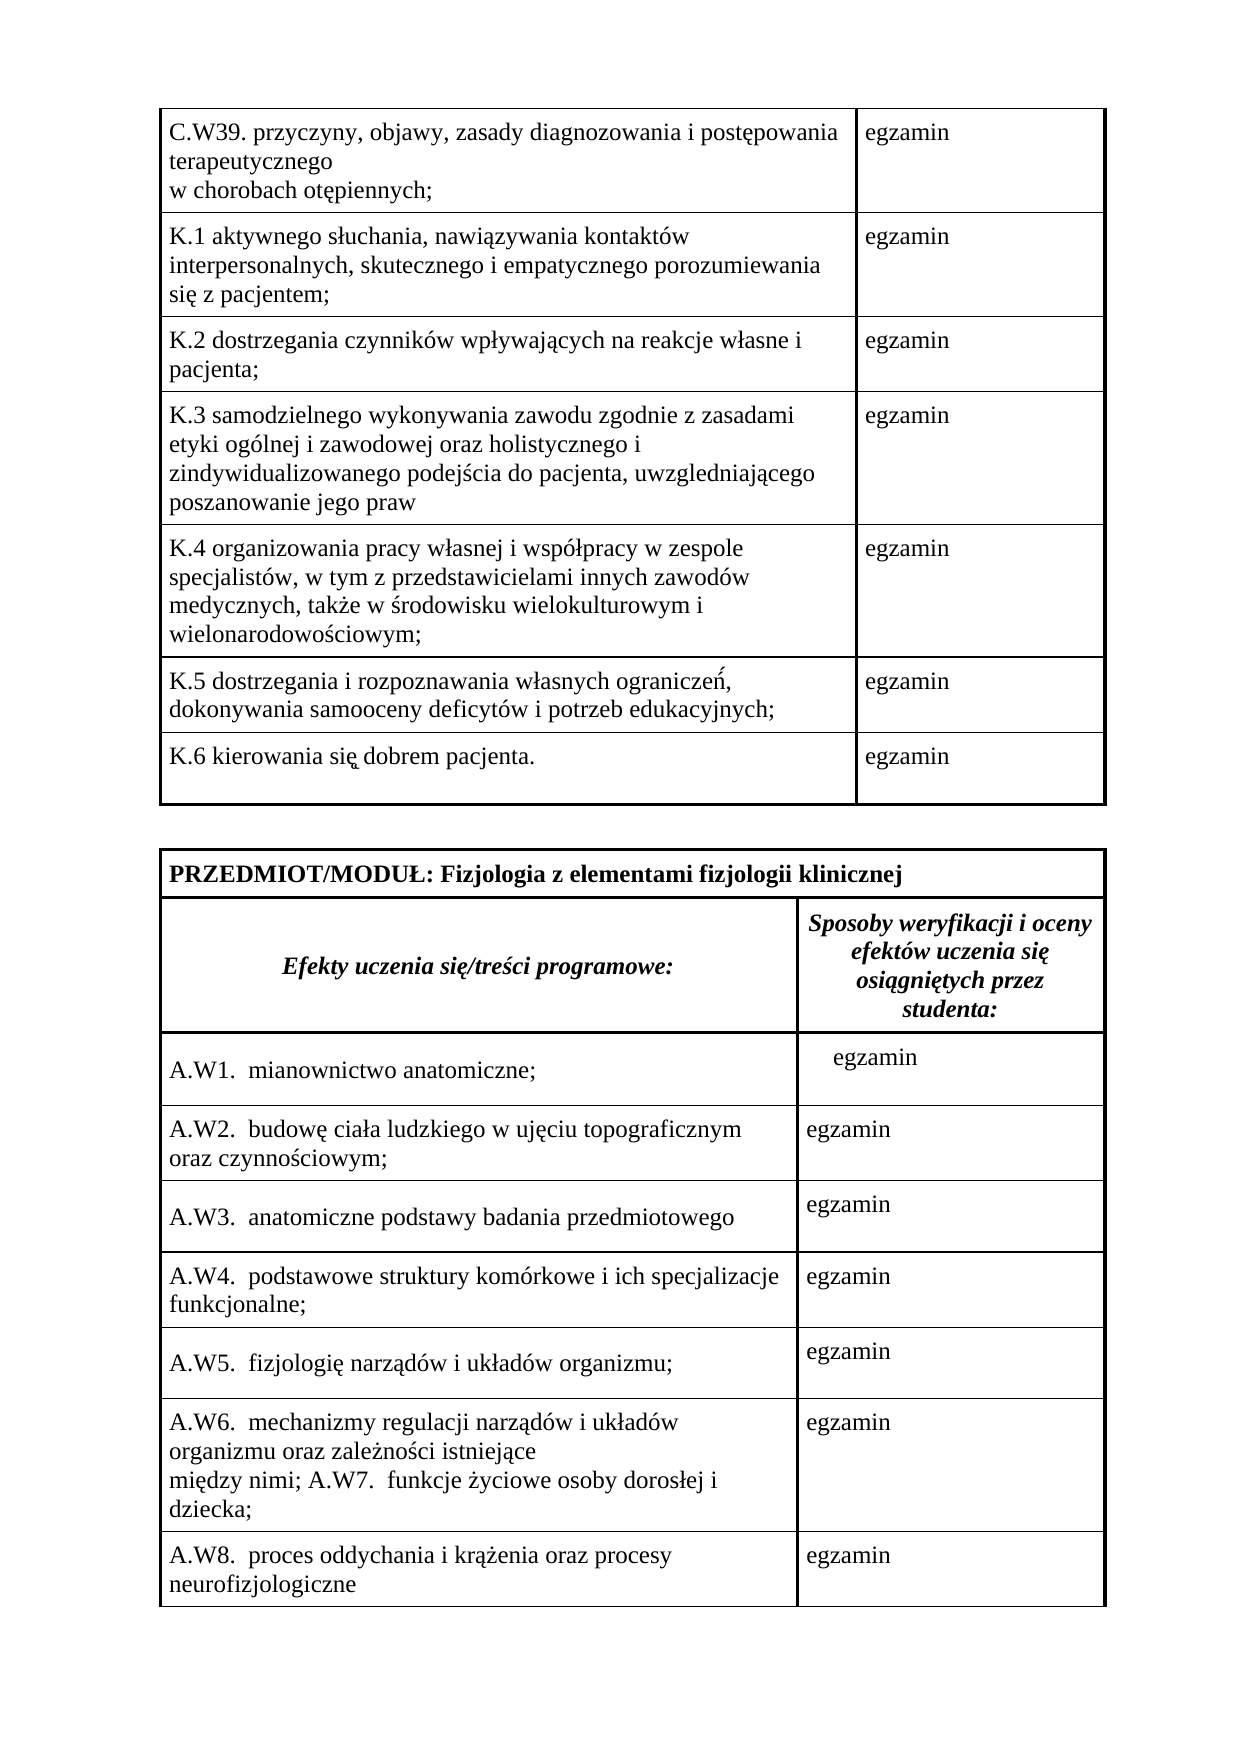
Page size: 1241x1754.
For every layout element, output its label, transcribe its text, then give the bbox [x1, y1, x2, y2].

table_cell egzamin [799, 1106, 1103, 1180]
table_header PRZEDMIOT/MODUŁ: Fizjologia z elementami fizjologii klinicznej [162, 851, 1103, 896]
table_cell egzamin [799, 1328, 1103, 1398]
table_cell C.W39. przyczyny, objawy, zasady diagnozowania i postępowania terapeutycznego w chorobach otępiennych; [162, 109, 855, 212]
table_cell K.2 dostrzegania czynników wpływających na reakcje własne i pacjenta; [162, 317, 855, 391]
table_cell A.W2. budowę ciała ludzkiego w ujęciu topograficznym oraz czynnościowym; [162, 1106, 796, 1180]
table_cell A.W3. anatomiczne podstawy badania przedmiotowego [162, 1181, 796, 1251]
table_cell egzamin [858, 733, 1103, 803]
table_cell egzamin [799, 1253, 1103, 1327]
table_cell K.5 dostrzegania i rozpoznawania własnych ograniczeń́, dokonywania samooceny deficytów i potrzeb edukacyjnych; [162, 658, 855, 732]
table_cell Efekty uczenia się/treści programowe: [162, 899, 796, 1031]
table_cell egzamin [858, 525, 1103, 656]
table_cell K.1 aktywnego słuchania, nawiązywania kontaktów interpersonalnych, skutecznego i empatycznego porozumiewania się z pacjentem; [162, 213, 855, 316]
table_cell egzamin [799, 1399, 1103, 1531]
table_cell egzamin [858, 109, 1103, 212]
table_cell A.W1. mianownictwo anatomiczne; [162, 1034, 796, 1104]
table_cell K.4 organizowania pracy własnej i współpracy w zespole specjalistów, w tym z przedstawicielami innych zawodów medycznych, także w środowisku wielokulturowym i wielonarodowościowym; [162, 525, 855, 656]
table_cell A.W5. fizjologię narządów i układów organizmu; [162, 1328, 796, 1398]
table_cell A.W4. podstawowe struktury komórkowe i ich specjalizacje funkcjonalne; [162, 1253, 796, 1327]
table_cell K.3 samodzielnego wykonywania zawodu zgodnie z zasadami etyki ogólnej i zawodowej oraz holistycznego i zindywidualizowanego podejścia do pacjenta, uwzgledniającego poszanowanie jego praw [162, 392, 855, 524]
table_cell egzamin [858, 392, 1103, 524]
table_cell A.W8. proces oddychania i krążenia oraz procesy neurofizjologiczne [162, 1532, 796, 1606]
table_cell egzamin [858, 213, 1103, 316]
table_cell Sposoby weryfikacji i oceny efektów uczenia się osiągniętych przez studenta: [799, 899, 1103, 1031]
table_cell K.6 kierowania się̨ dobrem pacjenta. [162, 733, 855, 803]
table_cell egzamin [858, 317, 1103, 391]
table_cell egzamin [799, 1181, 1103, 1251]
table_cell egzamin [858, 658, 1103, 732]
table_cell egzamin [799, 1034, 1103, 1104]
table_cell egzamin [799, 1532, 1103, 1606]
table_cell A.W6. mechanizmy regulacji narządów i układów organizmu oraz zależności istniejące między nimi; A.W7. funkcje życiowe osoby dorosłej i dziecka; [162, 1399, 796, 1531]
